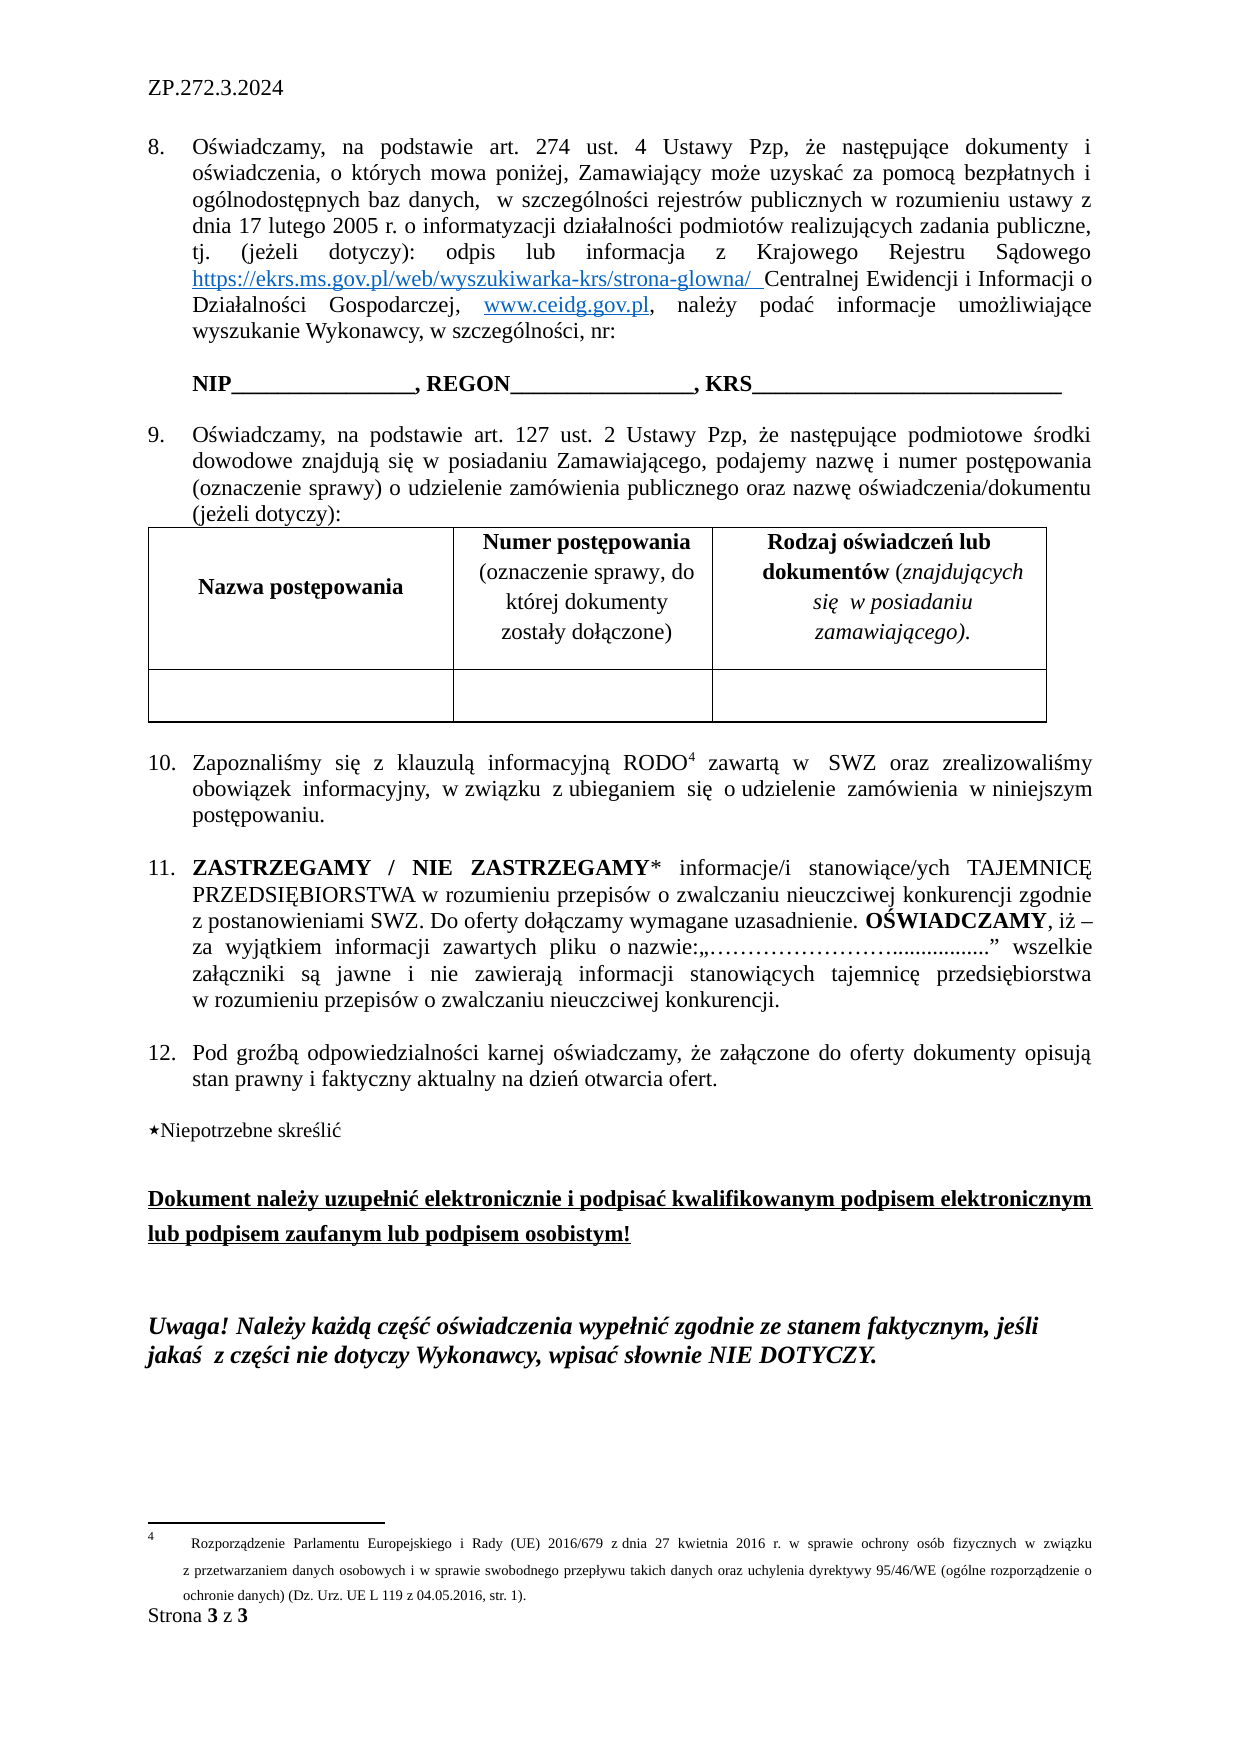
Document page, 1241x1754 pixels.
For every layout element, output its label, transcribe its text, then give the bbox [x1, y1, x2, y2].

text ٭Niepotrzebne skreślić [148, 1116, 1093, 1143]
table_cell [454, 670, 712, 721]
table_header Numer postępowania (oznaczenie sprawy, do której dokumenty zostały dołączone) [454, 528, 712, 669]
table_cell [713, 670, 1046, 721]
list Zapoznaliśmy się z klauzulą informacyjną RODO zawartą w SWZ oraz zrealizowaliśmy obowiązek informacyjny, w związku z ubieganiem się o udzielenie zamówienia w niniejszym postępowaniu. [148, 749, 1093, 828]
list Oświadczamy, na podstawie art. 274 ust. 4 Ustawy Pzp, że następujące dokumenty i oświadczenia, o których mowa poniżej, Zamawiający może uzyskać za pomocą bezpłatnych i ogólnodostępnych baz danych, w szczególności rejestrów publicznych w rozumieniu ustawy z dnia 17 lutego 2005 r. o informatyzacji działalności podmiotów realizujących zadania publiczne, tj. (jeżeli dotyczy): odpis lub informacja z Krajowego Rejestru Sądowego https://ekrs.ms.gov.pl/web/wyszukiwarka-krs/strona-glowna/ Centralnej Ewidencji i Informacji o Działalności Gospodarczej, www.ceidg.gov.pl, należy podać informacje umożliwiające wyszukanie Wykonawcy, w szczególności, nr: [148, 133, 1093, 344]
table_header Rodzaj oświadczeń lub dokumentów (znajdujących się w posiadaniu zamawiającego). [713, 528, 1046, 669]
text NIP________________, REGON________________, KRS___________________________ [192, 370, 1093, 397]
table_cell [149, 670, 453, 721]
text lub podpisem zaufanym lub podpisem osobistym! [148, 1219, 1093, 1246]
list ZASTRZEGAMY / NIE ZASTRZEGAMY* informacje/i stanowiące/ych TAJEMNICĘ PRZEDSIĘBIORSTWA w rozumieniu przepisów o zwalczaniu nieuczciwej konkurencji zgodnie z postanowieniami SWZ. Do oferty dołączamy wymagane uzasadnienie. OŚWIADCZAMY, iż – za wyjątkiem informacji zawartych pliku o nazwie:„…………………….................” wszelkie załączniki są jawne i nie zawierają informacji stanowiących tajemnicę przedsiębiorstwa w rozumieniu przepisów o zwalczaniu nieuczciwej konkurencji. [148, 854, 1093, 1012]
list Pod groźbą odpowiedzialności karnej oświadczamy, że załączone do oferty dokumenty opisują stan prawny i faktyczny aktualny na dzień otwarcia ofert. [148, 1039, 1093, 1091]
text Uwaga! Należy każdą część oświadczenia wypełnić zgodnie ze stanem faktycznym, jeśli jakaś z części nie dotyczy Wykonawcy, wpisać słownie NIE DOTYCZY. [148, 1311, 1093, 1369]
table_header Nazwa postępowania [149, 528, 453, 669]
text Dokument należy uzupełnić elektronicznie i podpisać kwalifikowanym podpisem elektronicznym [148, 1185, 1093, 1208]
list Oświadczamy, na podstawie art. 127 ust. 2 Ustawy Pzp, że następujące podmiotowe środki dowodowe znajdują się w posiadaniu Zamawiającego, podajemy nazwę i numer postępowania (oznaczenie sprawy) o udzielenie zamówienia publicznego oraz nazwę oświadczenia/dokumentu (jeżeli dotyczy): [148, 421, 1093, 527]
